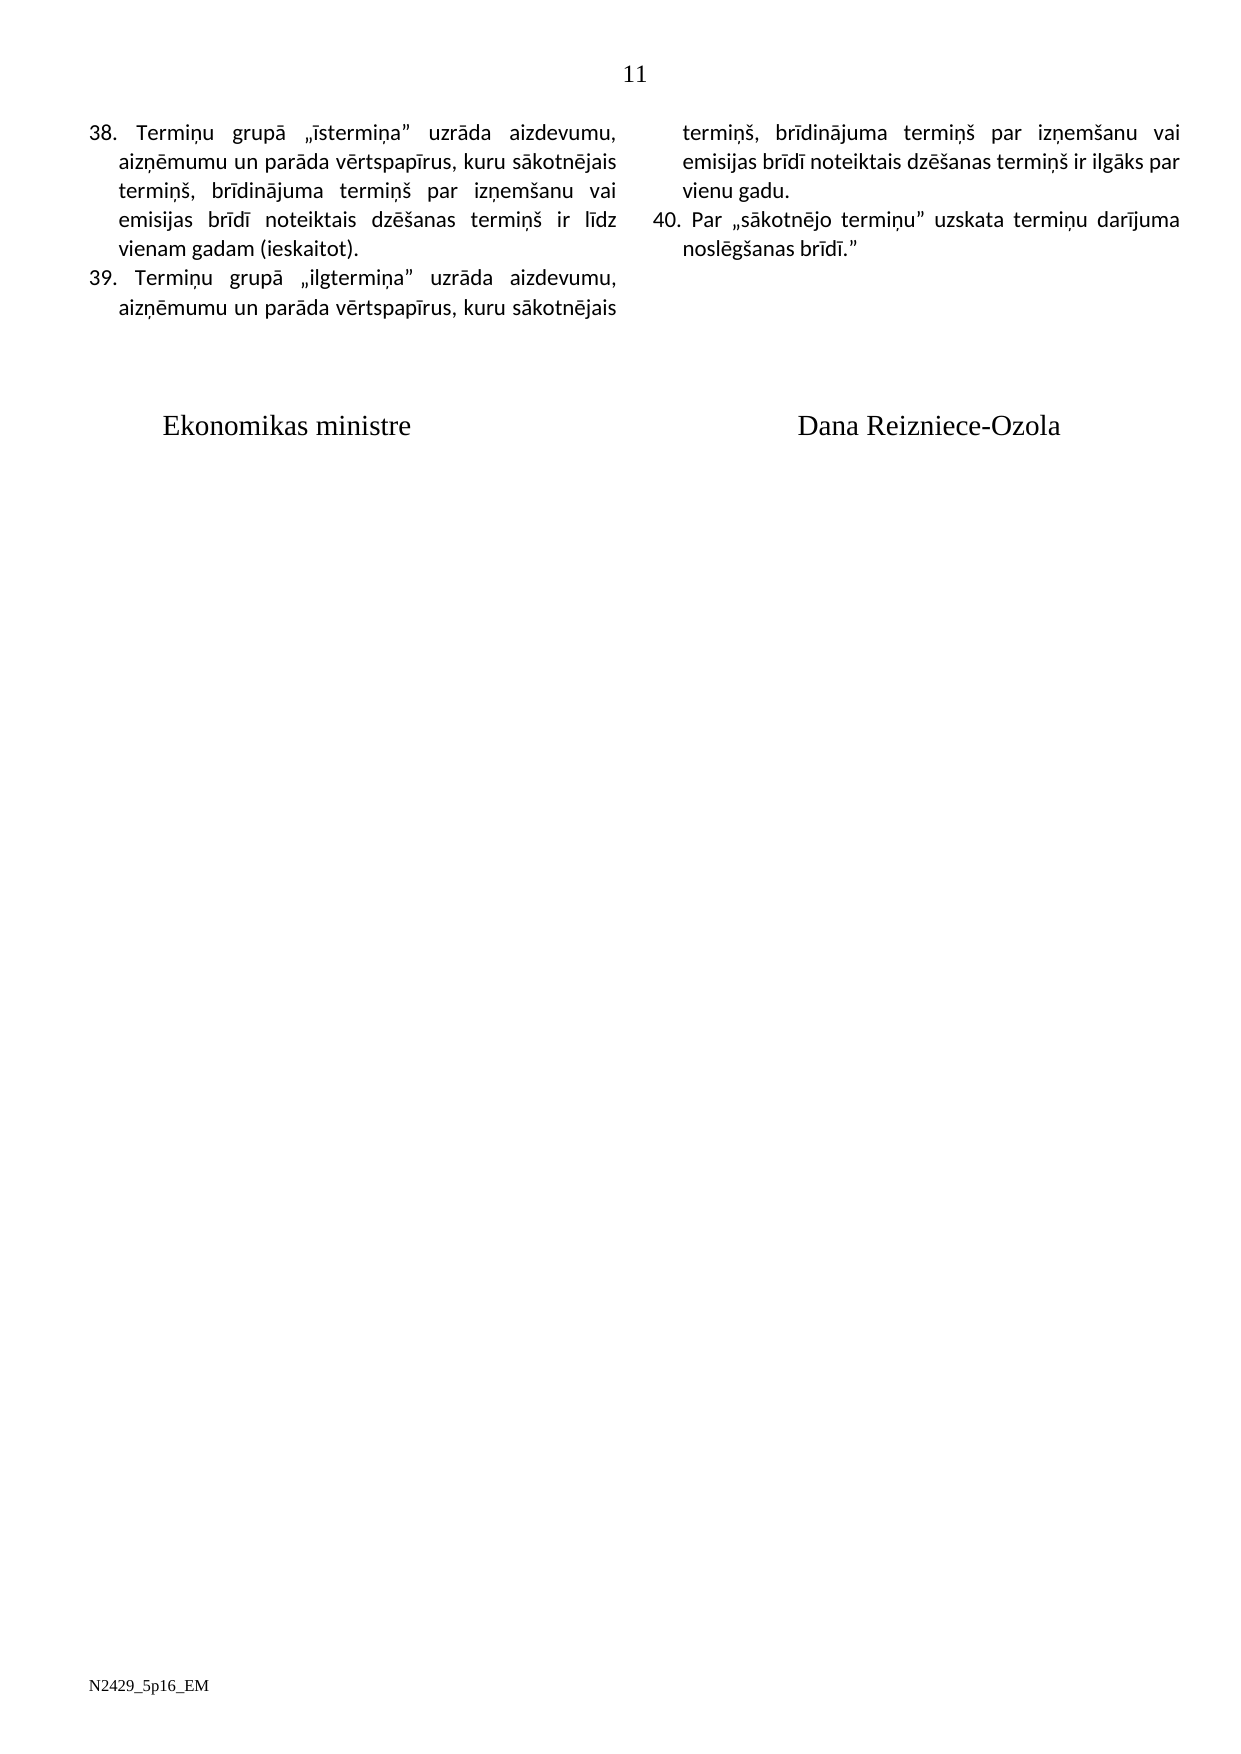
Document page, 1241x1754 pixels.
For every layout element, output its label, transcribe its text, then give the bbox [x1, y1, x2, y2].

list Termiņu grupā „ilgtermiņa” uzrāda aizdevumu, aizņēmumu un parāda vērtspapīrus, kuru sākotnējais termiņš, brīdinājuma termiņš par izņemšanu vai emisijas brīdī noteiktais dzēšanas termiņš ir ilgāks par vienu gadu. [653, 117, 1181, 204]
list Par „sākotnējo termiņu” uzskata termiņu darījuma noslēgšanas brīdī.” [653, 204, 1181, 262]
text Ekonomikas ministre Dana Reizniece-Ozola [133, 408, 1181, 442]
list Termiņu grupā „ilgtermiņa” uzrāda aizdevumu, aizņēmumu un parāda vērtspapīrus, kuru sākotnējais termiņš, brīdinājuma termiņš par izņemšanu vai emisijas brīdī noteiktais dzēšanas termiņš ir ilgāks par vienu gadu. [89, 262, 617, 321]
list Termiņu grupā „īstermiņa” uzrāda aizdevumu, aizņēmumu un parāda vērtspapīrus, kuru sākotnējais termiņš, brīdinājuma termiņš par izņemšanu vai emisijas brīdī noteiktais dzēšanas termiņš ir līdz vienam gadam (ieskaitot). [89, 117, 617, 262]
